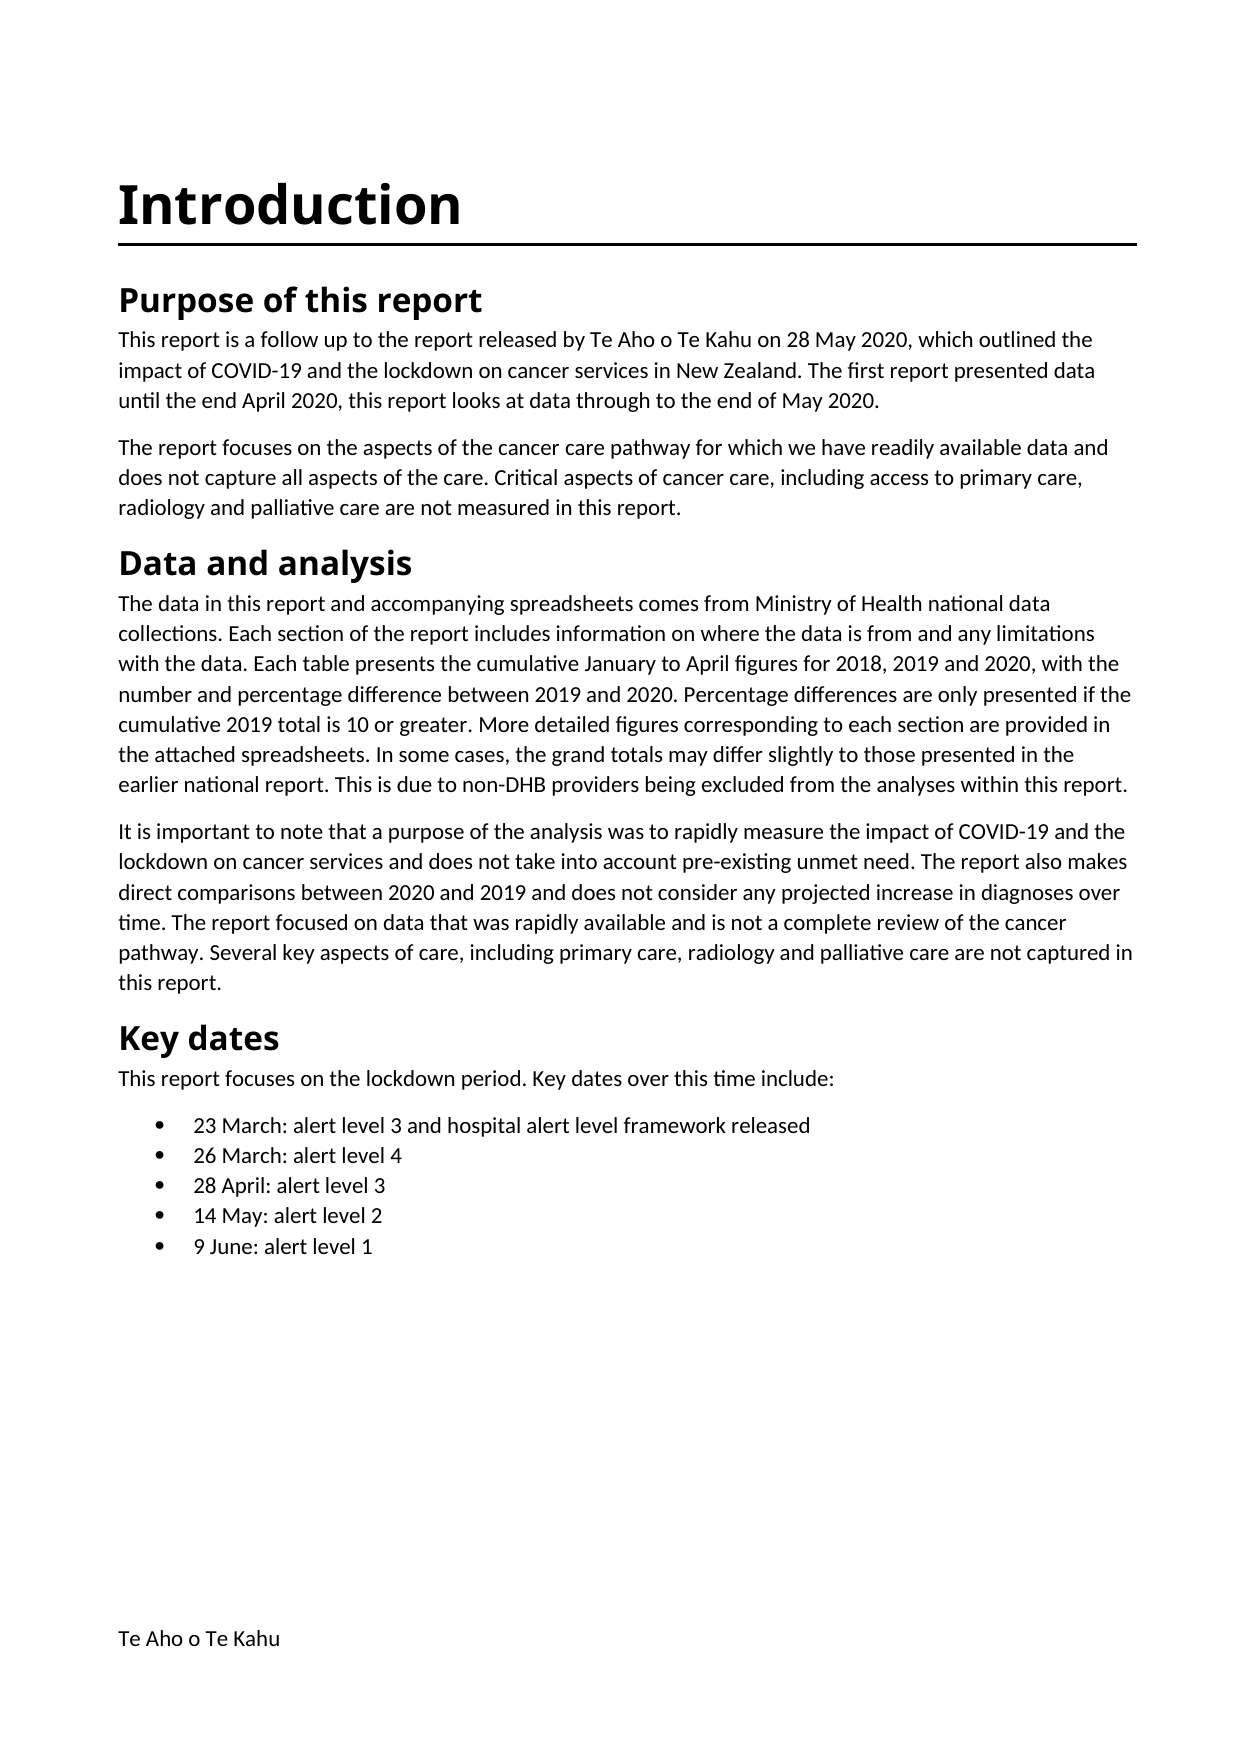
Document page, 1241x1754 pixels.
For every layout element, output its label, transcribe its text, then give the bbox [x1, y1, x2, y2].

text This report focuses on the lockdown period. Key dates over this time include: [118, 1064, 1137, 1092]
subtitle Data and analysis [118, 540, 1137, 586]
list 14 May: alert level 2 [156, 1202, 1137, 1229]
list 26 March: alert level 4 [156, 1141, 1137, 1169]
text This report is a follow up to the report released by Te Aho o Te Kahu on 28 May 2020, which outlined the impact of COVID-19 and the lockdown on cancer services in New Zealand. The first report presented data until the end April 2020, this report looks at data through to the end of May 2020. [118, 326, 1137, 414]
list 28 April: alert level 3 [156, 1171, 1137, 1199]
list 23 March: alert level 3 and hospital alert level framework released [156, 1111, 1137, 1139]
subtitle Key dates [118, 1015, 1137, 1061]
text The report focuses on the aspects of the cancer care pathway for which we have readily available data and does not capture all aspects of the care. Critical aspects of cancer care, including access to primary care, radiology and palliative care are not measured in this report. [118, 433, 1137, 521]
list 9 June: alert level 1 [156, 1232, 1137, 1260]
text It is important to note that a purpose of the analysis was to rapidly measure the impact of COVID-19 and the lockdown on cancer services and does not take into account pre-existing unmet need. The report also makes direct comparisons between 2020 and 2019 and does not consider any projected increase in diagnoses over time. The report focused on data that was rapidly available and is not a complete review of the cancer pathway. Several key aspects of care, including primary care, radiology and palliative care are not captured in this report. [118, 817, 1137, 996]
subtitle Purpose of this report [118, 277, 1137, 322]
subtitle Introduction [118, 167, 1137, 243]
text The data in this report and accompanying spreadsheets comes from Ministry of Health national data collections. Each section of the report includes information on where the data is from and any limitations with the data. Each table presents the cumulative January to April figures for 2018, 2019 and 2020, with the number and percentage difference between 2019 and 2020. Percentage differences are only presented if the cumulative 2019 total is 10 or greater. More detailed figures corresponding to each section are provided in the attached spreadsheets. In some cases, the grand totals may differ slightly to those presented in the earlier national report. This is due to non-DHB providers being excluded from the analyses within this report. [118, 589, 1137, 798]
